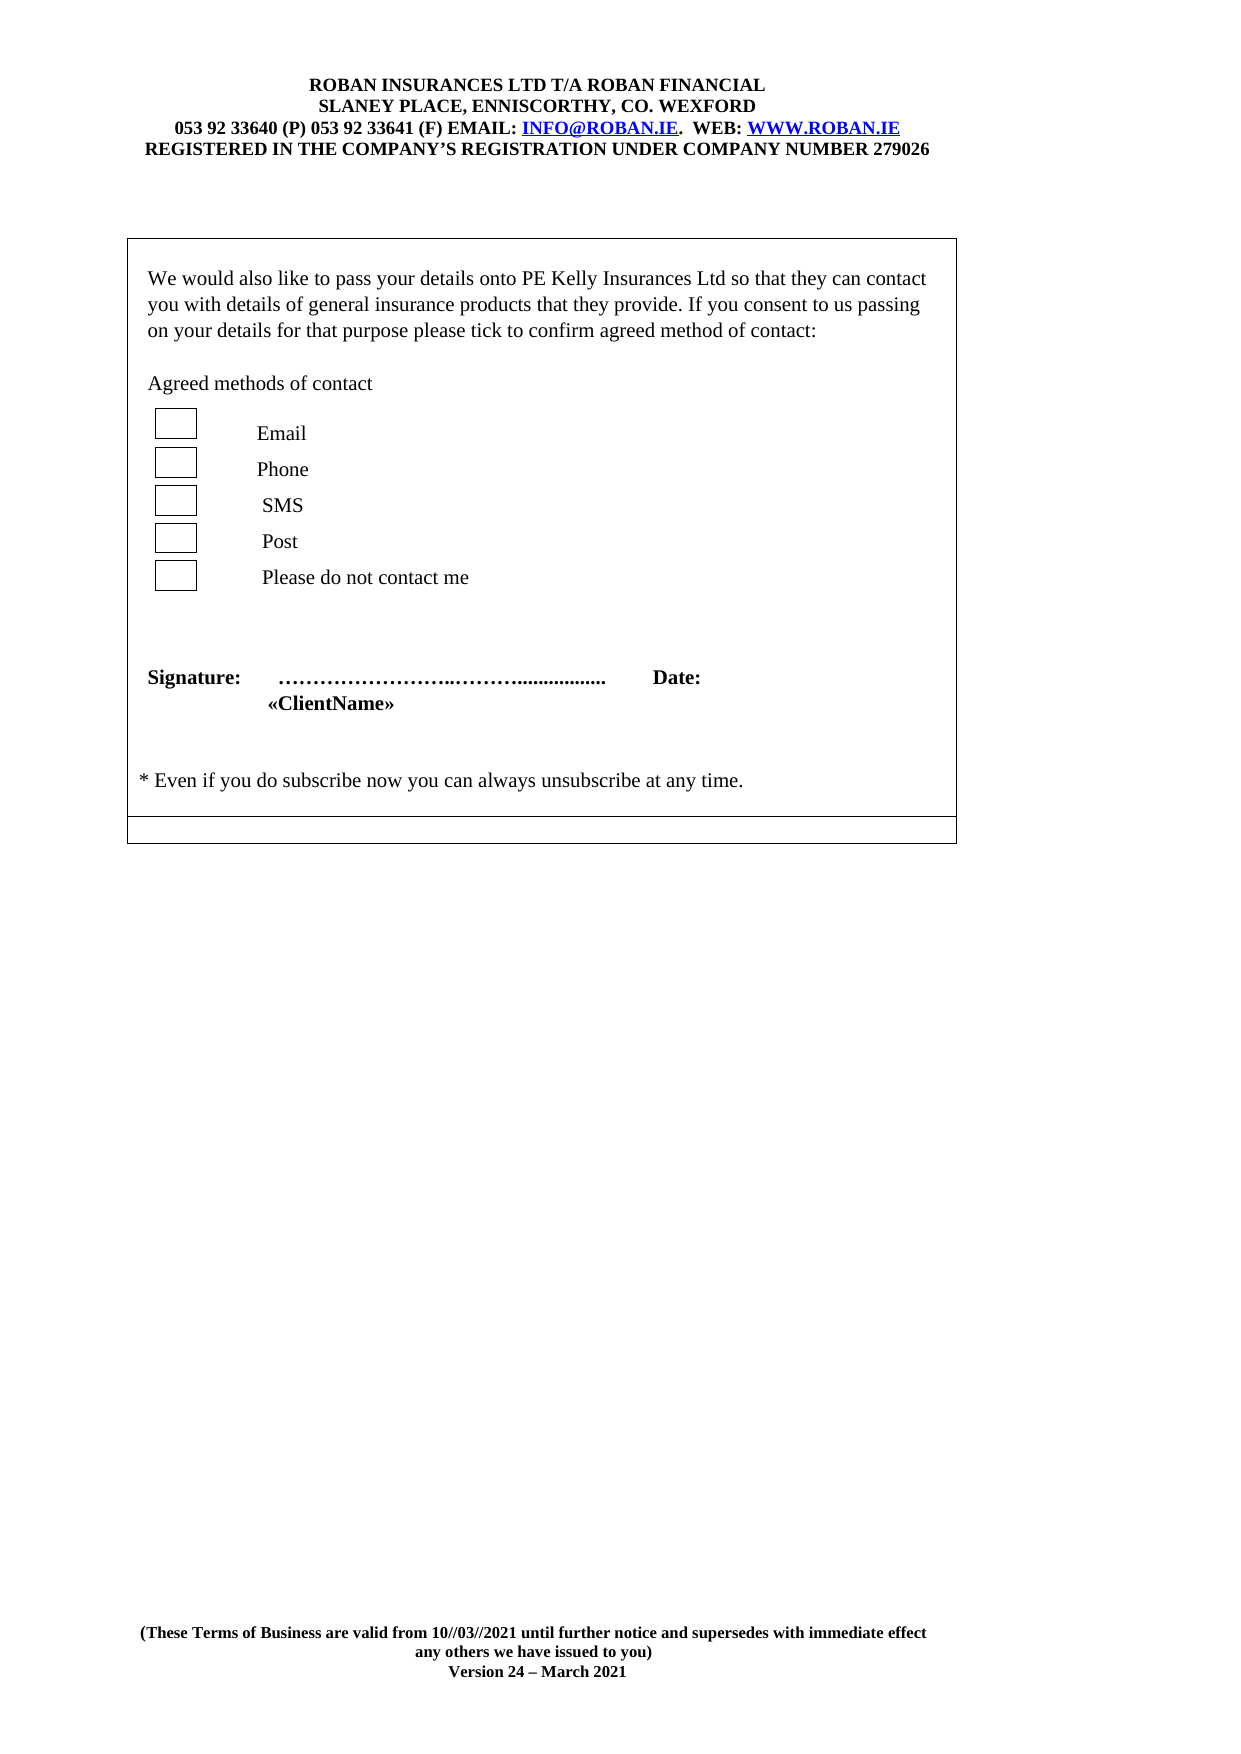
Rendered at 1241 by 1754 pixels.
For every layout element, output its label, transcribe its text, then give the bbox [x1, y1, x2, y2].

table_header We would also like to pass your details onto PE Kelly Insurances Ltd so that they can contact you with details of general insurance products that they provide. If you consent to us passing on your details for that purpose please tick to confirm agreed method of contact: Agreed methods of contact Email Phone SMS Post Please do not contact me Signature: ……………………..………................. Date: «ClientName» * Even if you do subscribe now you can always unsubscribe at any time. [128, 239, 956, 816]
table_cell [128, 817, 956, 843]
